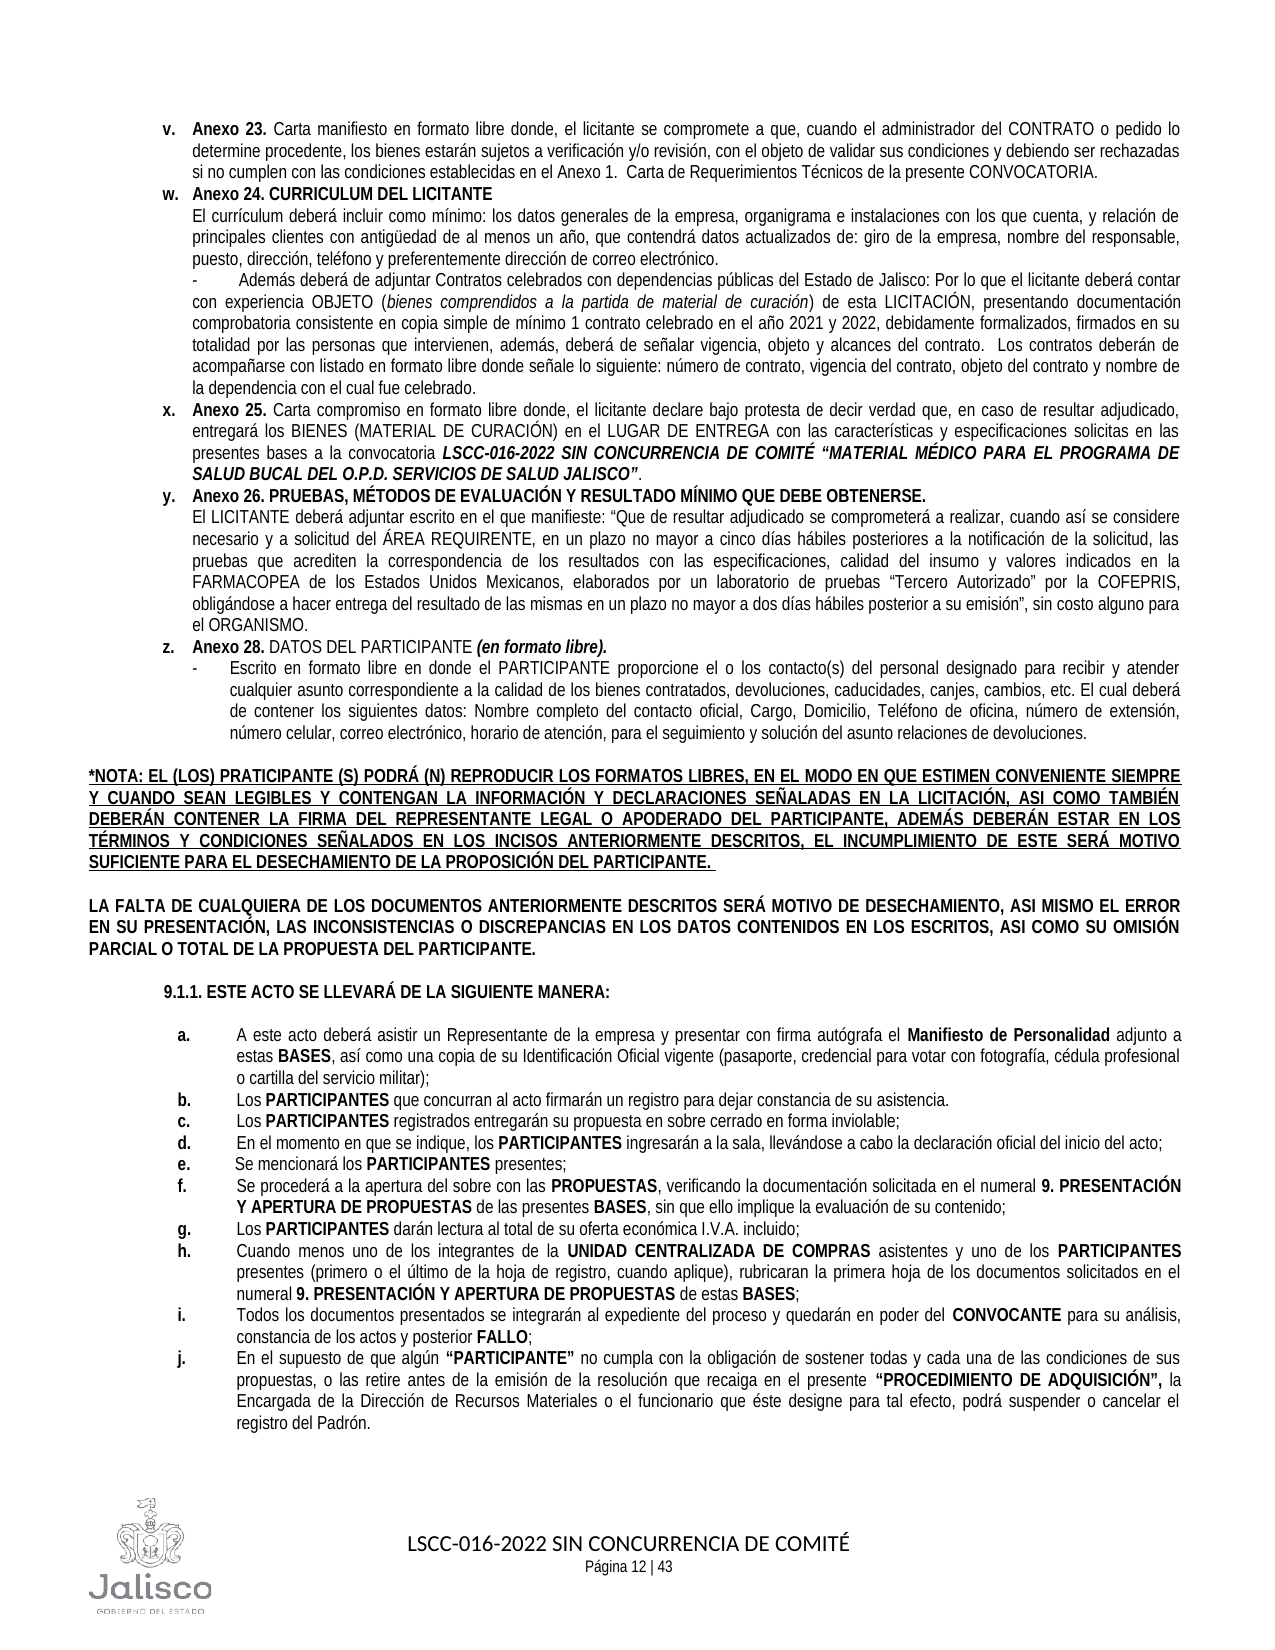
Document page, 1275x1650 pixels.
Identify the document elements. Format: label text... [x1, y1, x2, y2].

list Anexo 24. CURRICULUM DEL LICITANTE [162, 183, 1181, 204]
text El LICITANTE deberá adjuntar escrito en el que manifieste: “Que de resultar adjudicado se comprometerá a realizar, cuando así se considere necesario y a solicitud del ÁREA REQUIRENTE, en un plazo no mayor a cinco días hábiles posteriores a la notificación de la solicitud, las pruebas que acrediten la correspondencia de los resultados con las especificaciones, calidad del insumo y valores indicados en la FARMACOPEA de los Estados Unidos Mexicanos, elaborados por un laboratorio de pruebas “Tercero Autorizado” por la COFEPRIS, obligándose a hacer entrega del resultado de las mismas en un plazo no mayor a dos días hábiles posterior a su emisión”, sin costo alguno para el ORGANISMO. [192, 506, 1181, 636]
list Escrito en formato libre en donde el PARTICIPANTE proporcione el o los contacto(s) del personal designado para recibir y atender cualquier asunto correspondiente a la calidad de los bienes contratados, devoluciones, caducidades, canjes, cambios, etc. El cual deberá de contener los siguientes datos: Nombre completo del contacto oficial, Cargo, Domicilio, Teléfono de oficina, número de extensión, número celular, correo electrónico, horario de atención, para el seguimiento y solución del asunto relaciones de devoluciones. [192, 657, 1181, 743]
list En el momento en que se indique, los PARTICIPANTES ingresarán a la sala, llevándose a cabo la declaración oficial del inicio del acto; [177, 1132, 1181, 1153]
list Se procederá a la apertura del sobre con las PROPUESTAS, verificando la documentación solicitada en el numeral 9. PRESENTACIÓN Y APERTURA DE PROPUESTAS de las presentes BASES, sin que ello implique la evaluación de su contenido; [177, 1175, 1181, 1218]
list En el supuesto de que algún “PARTICIPANTE” no cumpla con la obligación de sostener todas y cada una de las condiciones de sus propuestas, o las retire antes de la emisión de la resolución que recaiga en el presente “PROCEDIMIENTO DE ADQUISICIÓN”, la Encargada de la Dirección de Recursos Materiales o el funcionario que éste designe para tal efecto, podrá suspender o cancelar el registro del Padrón. [177, 1347, 1181, 1433]
text *NOTA: EL (LOS) PRATICIPANTE (S) PODRÁ (N) REPRODUCIR LOS FORMATOS LIBRES, EN EL MODO EN QUE ESTIMEN CONVENIENTE SIEMPRE Y CUANDO SEAN LEGIBLES Y CONTENGAN LA INFORMACIÓN Y DECLARACIONES SEÑALADAS EN LA LICITACIÓN, ASI COMO TAMBIÉN DEBERÁN CONTENER LA FIRMA DEL REPRESENTANTE LEGAL O APODERADO DEL PARTICIPANTE, ADEMÁS DEBERÁN ESTAR EN LOS TÉRMINOS Y CONDICIONES SEÑALADOS EN LOS INCISOS ANTERIORMENTE DESCRITOS, EL INCUMPLIMIENTO DE ESTE SERÁ MOTIVO SUFICIENTE PARA EL DESECHAMIENTO DE LA PROPOSICIÓN DEL PARTICIPANTE. [89, 785, 1181, 827]
list Anexo 23. Carta manifiesto en formato libre donde, el licitante se compromete a que, cuando el administrador del CONTRATO o pedido lo determine procedente, los bienes estarán sujetos a verificación y/o revisión, con el objeto de validar sus condiciones y debiendo ser rechazadas si no cumplen con las condiciones establecidas en el Anexo 1. Carta de Requerimientos Técnicos de la presente CONVOCATORIA. [162, 118, 1181, 183]
list Los PARTICIPANTES registrados entregarán su propuesta en sobre cerrado en forma inviolable; [177, 1110, 1181, 1132]
text El currículum deberá incluir como mínimo: los datos generales de la empresa, organigrama e instalaciones con los que cuenta, y relación de principales clientes con antigüedad de al menos un año, que contendrá datos actualizados de: giro de la empresa, nombre del responsable, puesto, dirección, teléfono y preferentemente dirección de correo electrónico. [192, 204, 1181, 269]
list Los PARTICIPANTES darán lectura al total de su oferta económica I.V.A. incluido; [177, 1218, 1181, 1239]
list Los PARTICIPANTES que concurran al acto firmarán un registro para dejar constancia de su asistencia. [177, 1088, 1181, 1110]
list Anexo 26. PRUEBAS, MÉTODOS DE EVALUACIÓN Y RESULTADO MÍNIMO QUE DEBE OBTENERSE. [162, 485, 1181, 506]
text - Además deberá de adjuntar Contratos celebrados con dependencias públicas del Estado de Jalisco: Por lo que el licitante deberá contar con experiencia OBJETO (bienes comprendidos a la partida de material de curación) de esta LICITACIÓN, presentando documentación comprobatoria consistente en copia simple de mínimo 1 contrato celebrado en el año 2021 y 2022, debidamente formalizados, firmados en su totalidad por las personas que intervienen, además, deberá de señalar vigencia, objeto y alcances del contrato. Los contratos deberán de acompañarse con listado en formato libre donde señale lo siguiente: número de contrato, vigencia del contrato, objeto del contrato y nombre de la dependencia con el cual fue celebrado. [192, 269, 1181, 398]
list Anexo 25. Carta compromiso en formato libre donde, el licitante declare bajo protesta de decir verdad que, en caso de resultar adjudicado, entregará los BIENES (MATERIAL DE CURACIÓN) en el LUGAR DE ENTREGA con las características y especificaciones solicitas en las presentes bases a la convocatoria LSCC-016-2022 SIN CONCURRENCIA DE COMITÉ “MATERIAL MÉDICO PARA EL PROGRAMA DE SALUD BUCAL DEL O.P.D. SERVICIOS DE SALUD JALISCO”. [162, 398, 1181, 485]
list A este acto deberá asistir un Representante de la empresa y presentar con firma autógrafa el Manifiesto de Personalidad adjunto a estas BASES, así como una copia de su Identificación Oficial vigente (pasaporte, credencial para votar con fotografía, cédula profesional o cartilla del servicio militar); [177, 1024, 1181, 1088]
picture [88, 1498, 212, 1614]
text LA FALTA DE CUALQUIERA DE LOS DOCUMENTOS ANTERIORMENTE DESCRITOS SERÁ MOTIVO DE DESECHAMIENTO, ASI MISMO EL ERROR EN SU PRESENTACIÓN, LAS INCONSISTENCIAS O DISCREPANCIAS EN LOS DATOS CONTENIDOS EN LOS ESCRITOS, ASI COMO SU OMISIÓN PARCIAL O TOTAL DE LA PROPUESTA DEL PARTICIPANTE. [89, 894, 1181, 959]
list Cuando menos uno de los integrantes de la UNIDAD CENTRALIZADA DE COMPRAS asistentes y uno de los PARTICIPANTES presentes (primero o el último de la hoja de registro, cuando aplique), rubricaran la primera hoja de los documentos solicitados en el numeral 9. PRESENTACIÓN Y APERTURA DE PROPUESTAS de estas BASES; [177, 1239, 1181, 1304]
list Se mencionará los PARTICIPANTES presentes; [177, 1153, 1181, 1175]
list Todos los documentos presentados se integrarán al expediente del proceso y quedarán en poder del CONVOCANTE para su análisis, constancia de los actos y posterior FALLO; [177, 1304, 1181, 1347]
list Anexo 28. DATOS DEL PARTICIPANTE (en formato libre). [162, 636, 1181, 657]
text 9.1.1. ESTE ACTO SE LLEVARÁ DE LA SIGUIENTE MANERA: [164, 981, 1181, 1002]
